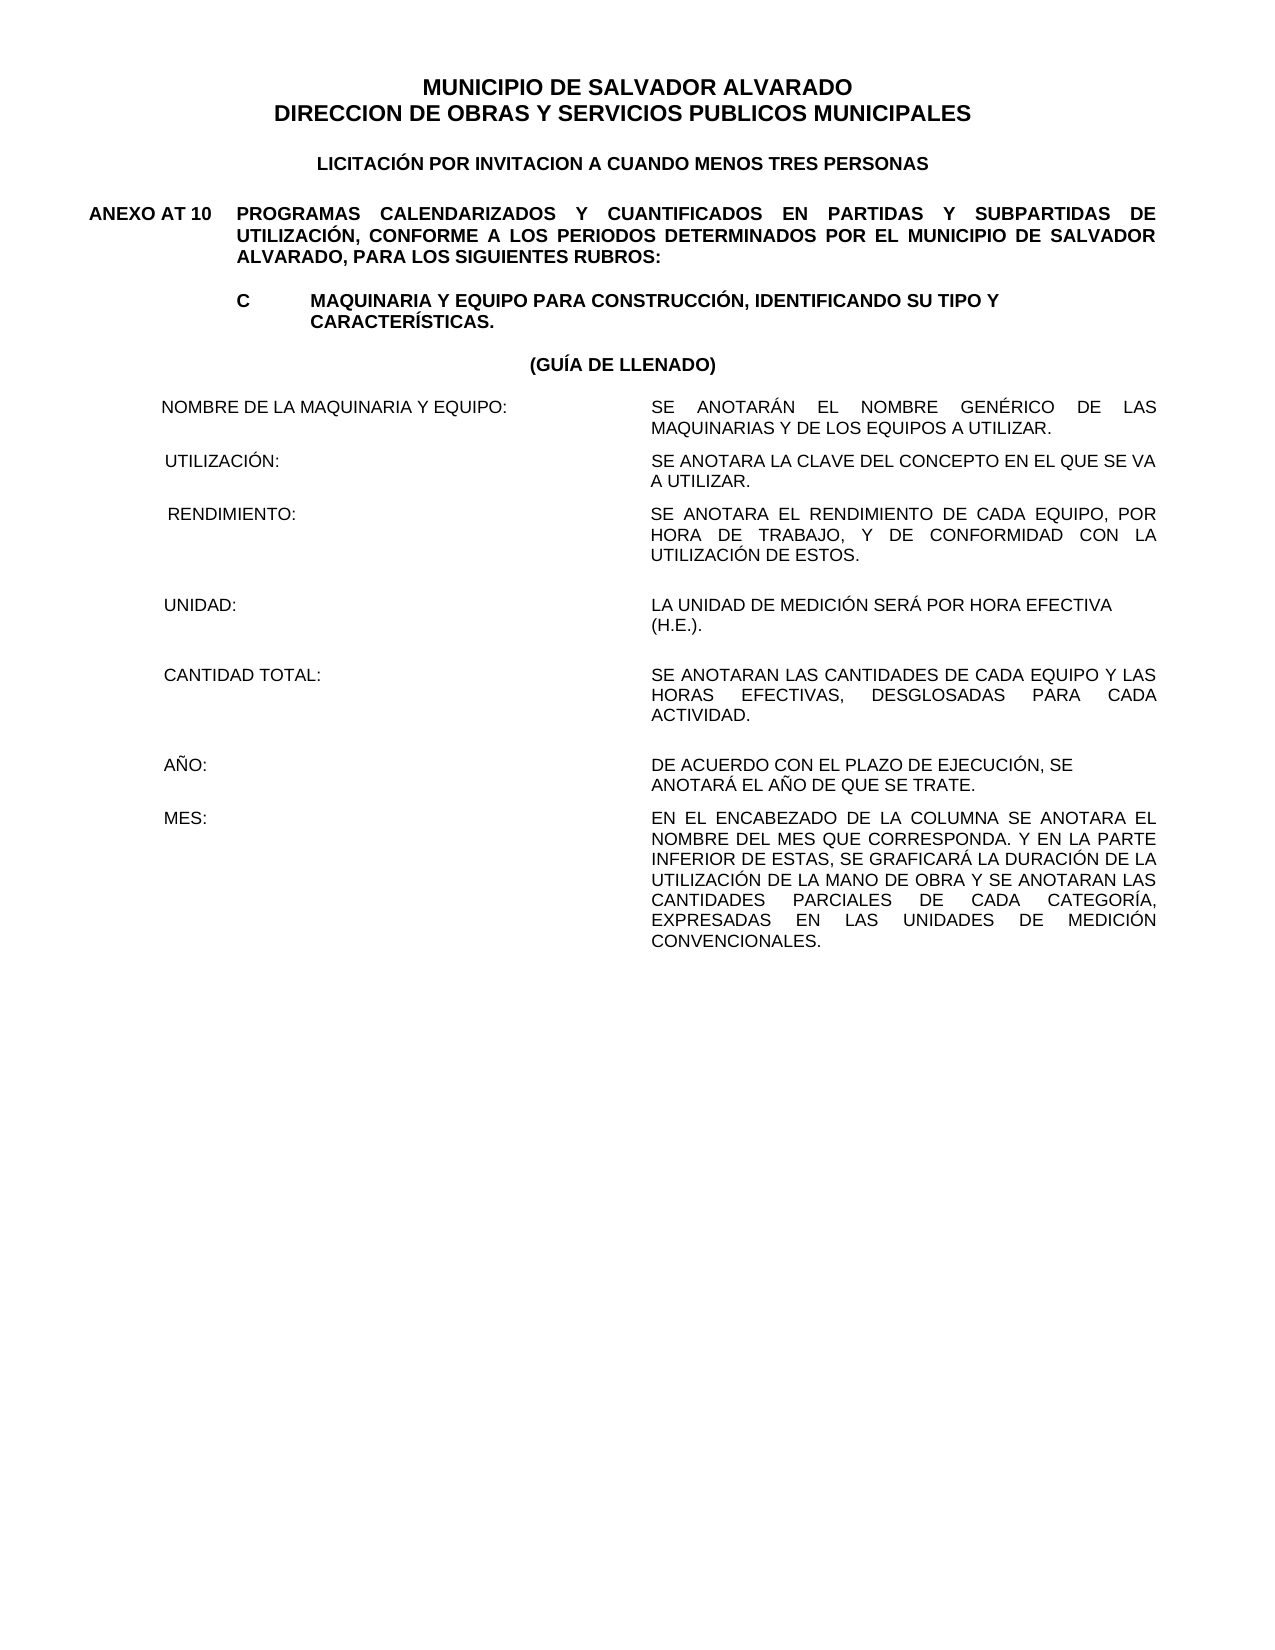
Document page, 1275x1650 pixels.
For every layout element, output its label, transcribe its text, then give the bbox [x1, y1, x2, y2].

text UNIDAD: LA UNIDAD DE MEDICIÓN SERÁ POR HORA EFECTIVA (H.E.). [164, 594, 1157, 635]
text AÑO: DE ACUERDO CON EL PLAZO DE EJECUCIÓN, SE ANOTARÁ EL AÑO DE QUE SE TRATE. [164, 755, 1157, 796]
text RENDIMIENTO: SE ANOTARA EL RENDIMIENTO DE CADA EQUIPO, POR HORA DE TRABAJO, Y DE CONFORMIDAD CON LA UTILIZACIÓN DE ESTOS. [167, 504, 1157, 565]
text CANTIDAD TOTAL: SE ANOTARAN LAS CANTIDADES DE CADA EQUIPO Y LAS HORAS EFECTIVAS, DESGLOSADAS PARA CADA ACTIVIDAD. [164, 664, 1157, 726]
text MES: EN EL ENCABEZADO DE LA COLUMNA SE ANOTARA EL NOMBRE DEL MES QUE CORRESPONDA. Y EN LA PARTE INFERIOR DE ESTAS, SE GRAFICARÁ LA DURACIÓN DE LA UTILIZACIÓN DE LA MANO DE OBRA Y SE ANOTARAN LAS CANTIDADES PARCIALES DE CADA CATEGORÍA, EXPRESADAS EN LAS UNIDADES DE MEDICIÓN CONVENCIONALES. [164, 808, 1157, 951]
text NOMBRE DE LA MAQUINARIA Y EQUIPO: SE ANOTARÁN EL NOMBRE GENÉRICO DE LAS MAQUINARIAS Y DE LOS EQUIPOS A UTILIZAR. [161, 397, 1157, 438]
text UTILIZACIÓN: SE ANOTARA LA CLAVE DEL CONCEPTO EN EL QUE SE VA A UTILIZAR. [164, 451, 1157, 491]
